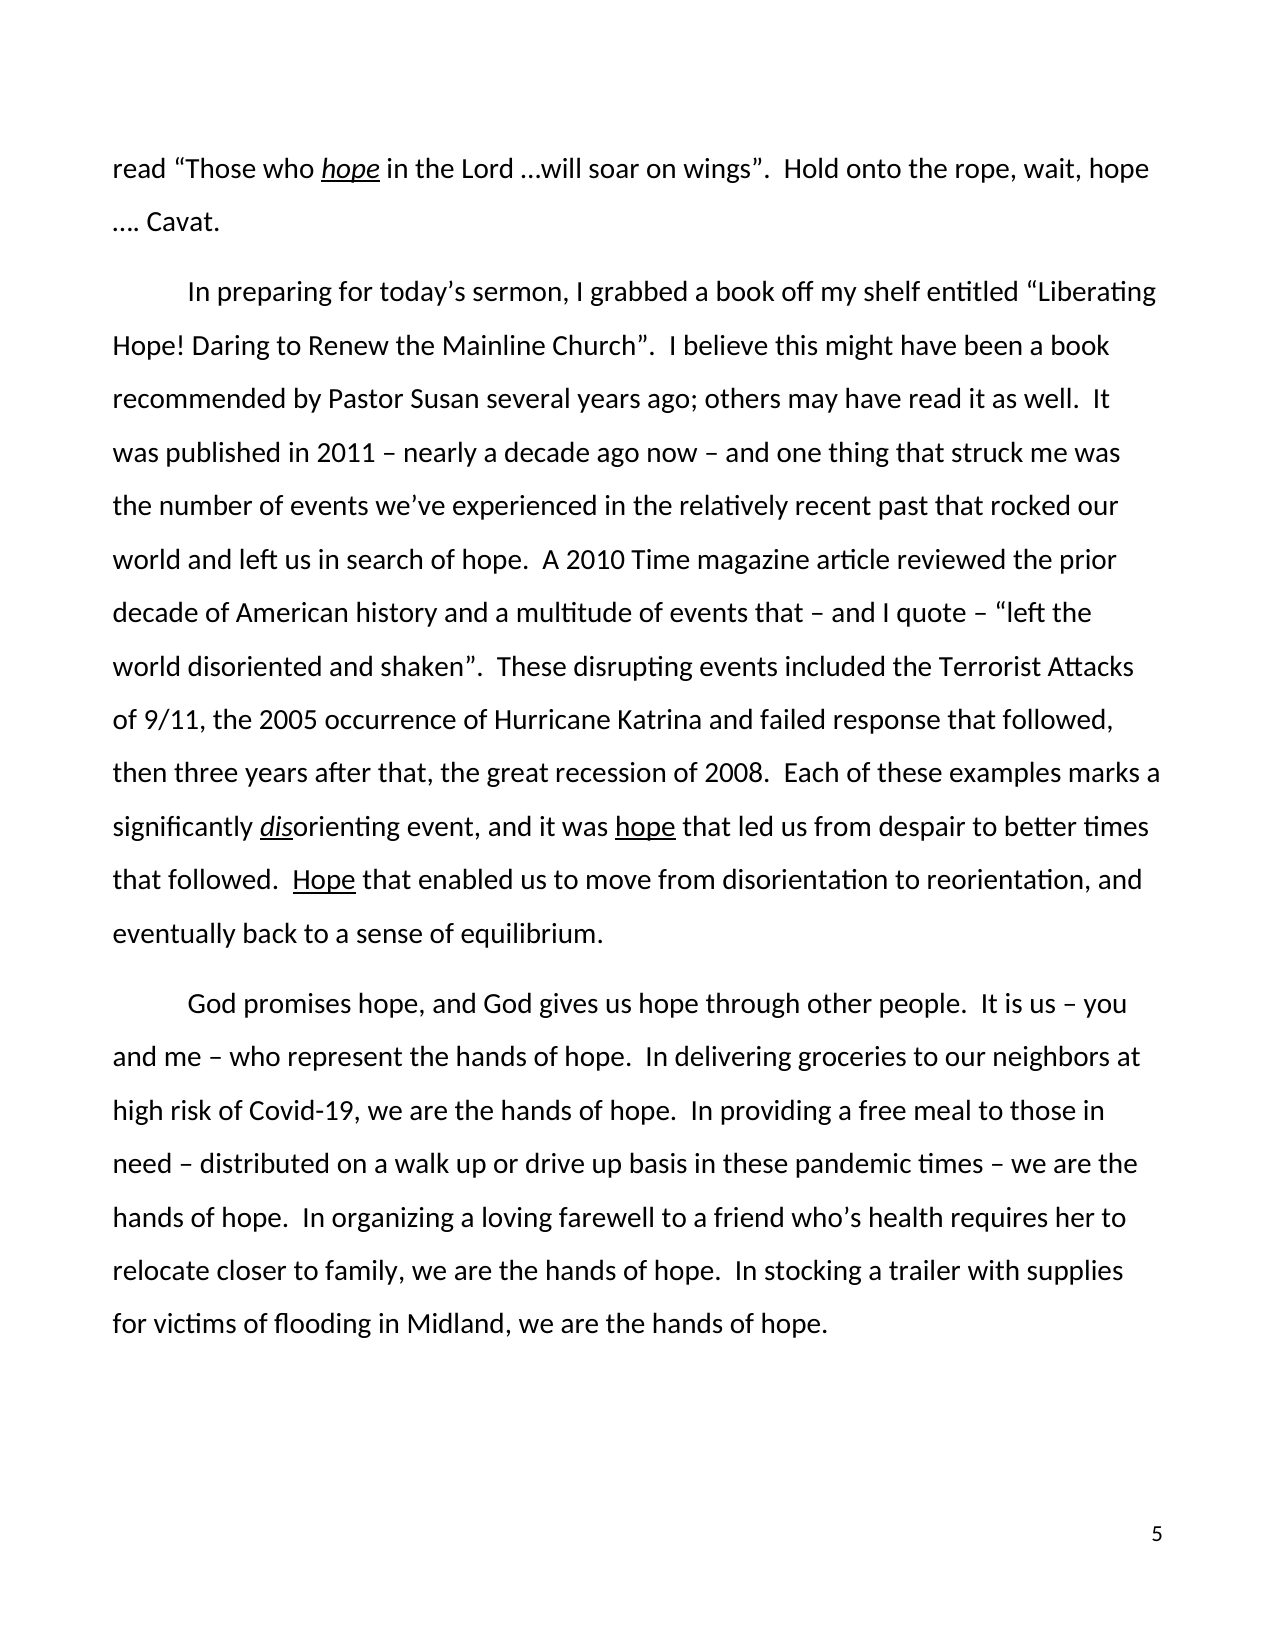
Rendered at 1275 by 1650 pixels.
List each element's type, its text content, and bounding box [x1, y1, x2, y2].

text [112, 150, 1162, 239]
text God promises hope, and God gives us hope through other people. It is us – you and me – who represent the hands of hope. In delivering groceries to our neighbors at high risk of Covid-19, we are the hands of hope. In providing a free meal to those in need – distributed on a walk up or drive up basis in these pandemic times – we are the hands of hope. In organizing a loving farewell to a friend who’s health requires her to relocate closer to family, we are the hands of hope. In stocking a trailer with supplies for victims of flooding in Midland, we are the hands of hope. [112, 985, 1162, 1341]
text In preparing for today’s sermon, I grabbed a book off my shelf entitled “Liberating Hope! Daring to Renew the Mainline Church”. I believe this might have been a book recommended by Pastor Susan several years ago; others may have read it as well. It was published in 2011 – nearly a decade ago now – and one thing that struck me was the number of events we’ve experienced in the relatively recent past that rocked our world and left us in search of hope. A 2010 Time magazine article reviewed the prior decade of American history and a multitude of events that – and I quote – “left the world disoriented and shaken”. These disrupting events included the Terrorist Attacks of 9/11, the 2005 occurrence of Hurricane Katrina and failed response that followed, then three years after that, the great recession of 2008. Each of these examples marks a significantly disorienting event, and it was hope that led us from despair to better times that followed. Hope that enabled us to move from disorientation to reorientation, and eventually back to a sense of equilibrium. [112, 273, 1162, 950]
